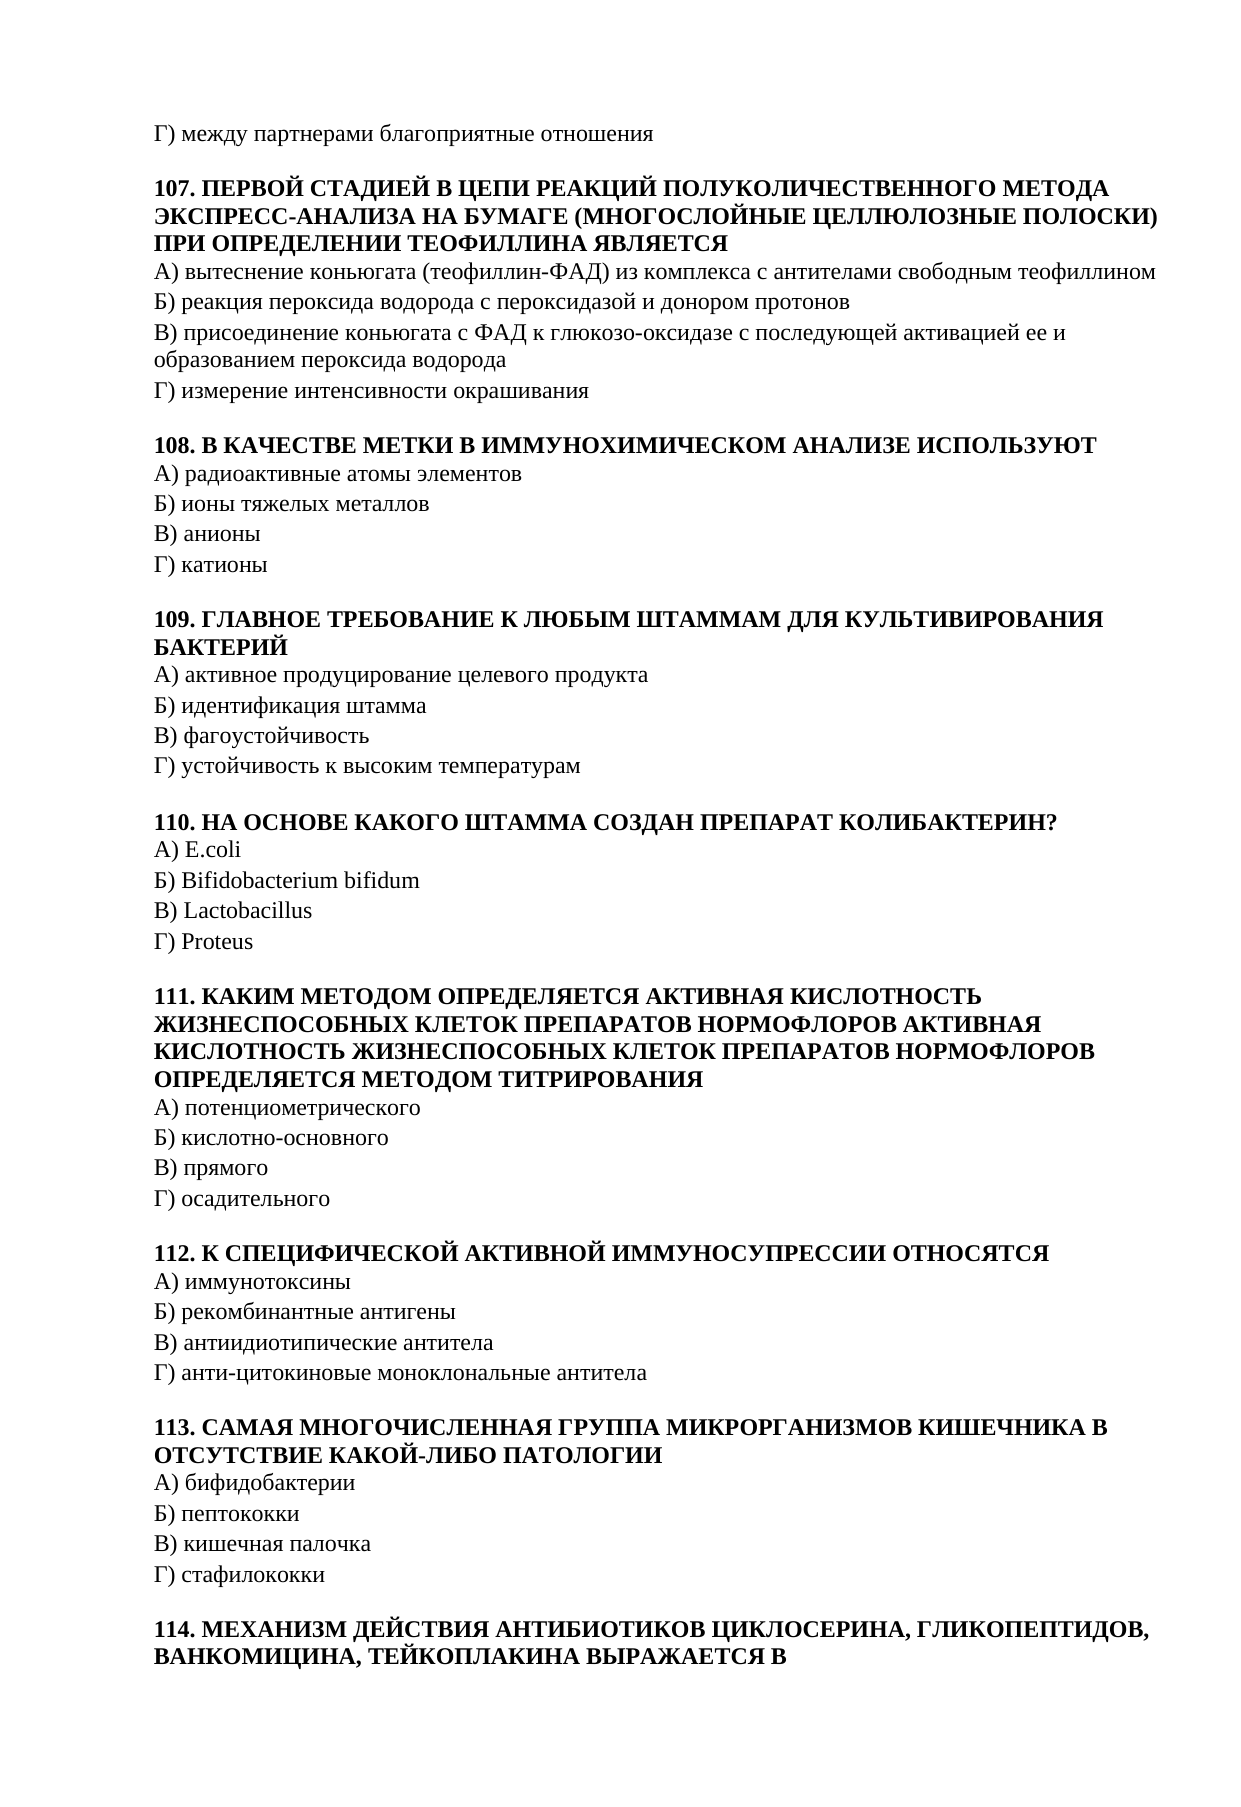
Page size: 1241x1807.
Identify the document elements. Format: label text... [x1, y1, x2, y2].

text 111. КАКИМ МЕТОДОМ ОПРЕДЕЛЯЕТСЯ АКТИВНАЯ КИСЛОТНОСТЬ ЖИЗНЕСПОСОБНЫХ КЛЕТОК ПРЕПАРАТОВ НОРМОФЛОРОВ АКТИВНАЯ КИСЛОТНОСТЬ ЖИЗНЕСПОСОБНЫХ КЛЕТОК ПРЕПАРАТОВ НОРМОФЛОРОВ ОПРЕДЕЛЯЕТСЯ МЕТОДОМ ТИТРИРОВАНИЯ [153, 982, 1212, 1093]
text 109. ГЛАВНОЕ ТРЕБОВАНИЕ К ЛЮБЫМ ШТАММАМ ДЛЯ КУЛЬТИВИРОВАНИЯ БАКТЕРИЙ [153, 605, 1212, 660]
text Б) реакция пероксида водорода с пероксидазой и донором протонов [153, 287, 1212, 315]
text А) потенциометрического [153, 1093, 1212, 1120]
text Г) анти-цитокиновые моноклональные антитела [153, 1358, 1212, 1386]
text 112. К СПЕЦИФИЧЕСКОЙ АКТИВНОЙ ИММУНОСУПРЕССИИ ОТНОСЯТСЯ [153, 1239, 1212, 1267]
text 108. В КАЧЕСТВЕ МЕТКИ В ИММУНОХИМИЧЕСКОМ АНАЛИЗЕ ИСПОЛЬЗУЮТ [153, 431, 1212, 458]
text А) E.coli [153, 835, 1212, 863]
text 113. САМАЯ МНОГОЧИСЛЕННАЯ ГРУППА МИКРОРГАНИЗМОВ КИШЕЧНИКА В ОТСУТСТВИЕ КАКОЙ-ЛИБО ПАТОЛОГИИ [153, 1413, 1212, 1468]
text Б) рекомбинантные антигены [153, 1297, 1212, 1325]
text 110. НА ОСНОВЕ КАКОГО ШТАММА СОЗДАН ПРЕПАРАТ КОЛИБАКТЕРИН? [153, 808, 1212, 835]
text 114. МЕХАНИЗМ ДЕЙСТВИЯ АНТИБИОТИКОВ ЦИКЛОСЕРИНА, ГЛИКОПЕПТИДОВ, ВАНКОМИЦИНА, ТЕЙКОПЛАКИНА ВЫРАЖАЕТСЯ В [153, 1615, 1212, 1670]
text Г) устойчивость к высоким температурам [153, 751, 1212, 779]
text В) Lactobacillus [153, 896, 1212, 924]
text А) радиоактивные атомы элементов [153, 458, 1212, 486]
text Б) ионы тяжелых металлов [153, 489, 1212, 517]
text В) антиидиотипические антитела [153, 1327, 1212, 1355]
text Г) катионы [153, 550, 1212, 577]
text В) прямого [153, 1153, 1212, 1181]
text В) анионы [153, 519, 1212, 547]
text А) иммунотоксины [153, 1267, 1212, 1294]
text Г) стафилококки [153, 1559, 1212, 1587]
text Б) идентификация штамма [153, 691, 1212, 718]
text А) бифидобактерии [153, 1468, 1212, 1496]
text Г) Proteus [153, 927, 1212, 954]
text Г) осадительного [153, 1184, 1212, 1211]
text А) вытеснение коньюгата (теофиллин-ФАД) из комплекса с антителами свободным теофиллином [153, 257, 1212, 284]
text Б) Bifidobacterium bifidum [153, 866, 1212, 893]
text А) активное продуцирование целевого продукта [153, 660, 1212, 688]
text Г) между партнерами благоприятные отношения [153, 119, 1212, 146]
text Б) пептококки [153, 1499, 1212, 1526]
text Г) измерение интенсивности окрашивания [153, 376, 1212, 403]
text В) кишечная палочка [153, 1529, 1212, 1557]
text В) присоединение коньюгата с ФАД к глюкозо-оксидазе с последующей активацией ее и образованием пероксида водорода [153, 318, 1212, 373]
text В) фагоустойчивость [153, 721, 1212, 749]
text 107. ПЕРВОЙ СТАДИЕЙ В ЦЕПИ РЕАКЦИЙ ПОЛУКОЛИЧЕСТВЕННОГО МЕТОДА ЭКСПРЕСС-АНАЛИЗА НА БУМАГЕ (МНОГОСЛОЙНЫЕ ЦЕЛЛЮЛОЗНЫЕ ПОЛОСКИ) ПРИ ОПРЕДЕЛЕНИИ ТЕОФИЛЛИНА ЯВЛЯЕТСЯ [153, 174, 1212, 257]
text Б) кислотно-основного [153, 1123, 1212, 1151]
